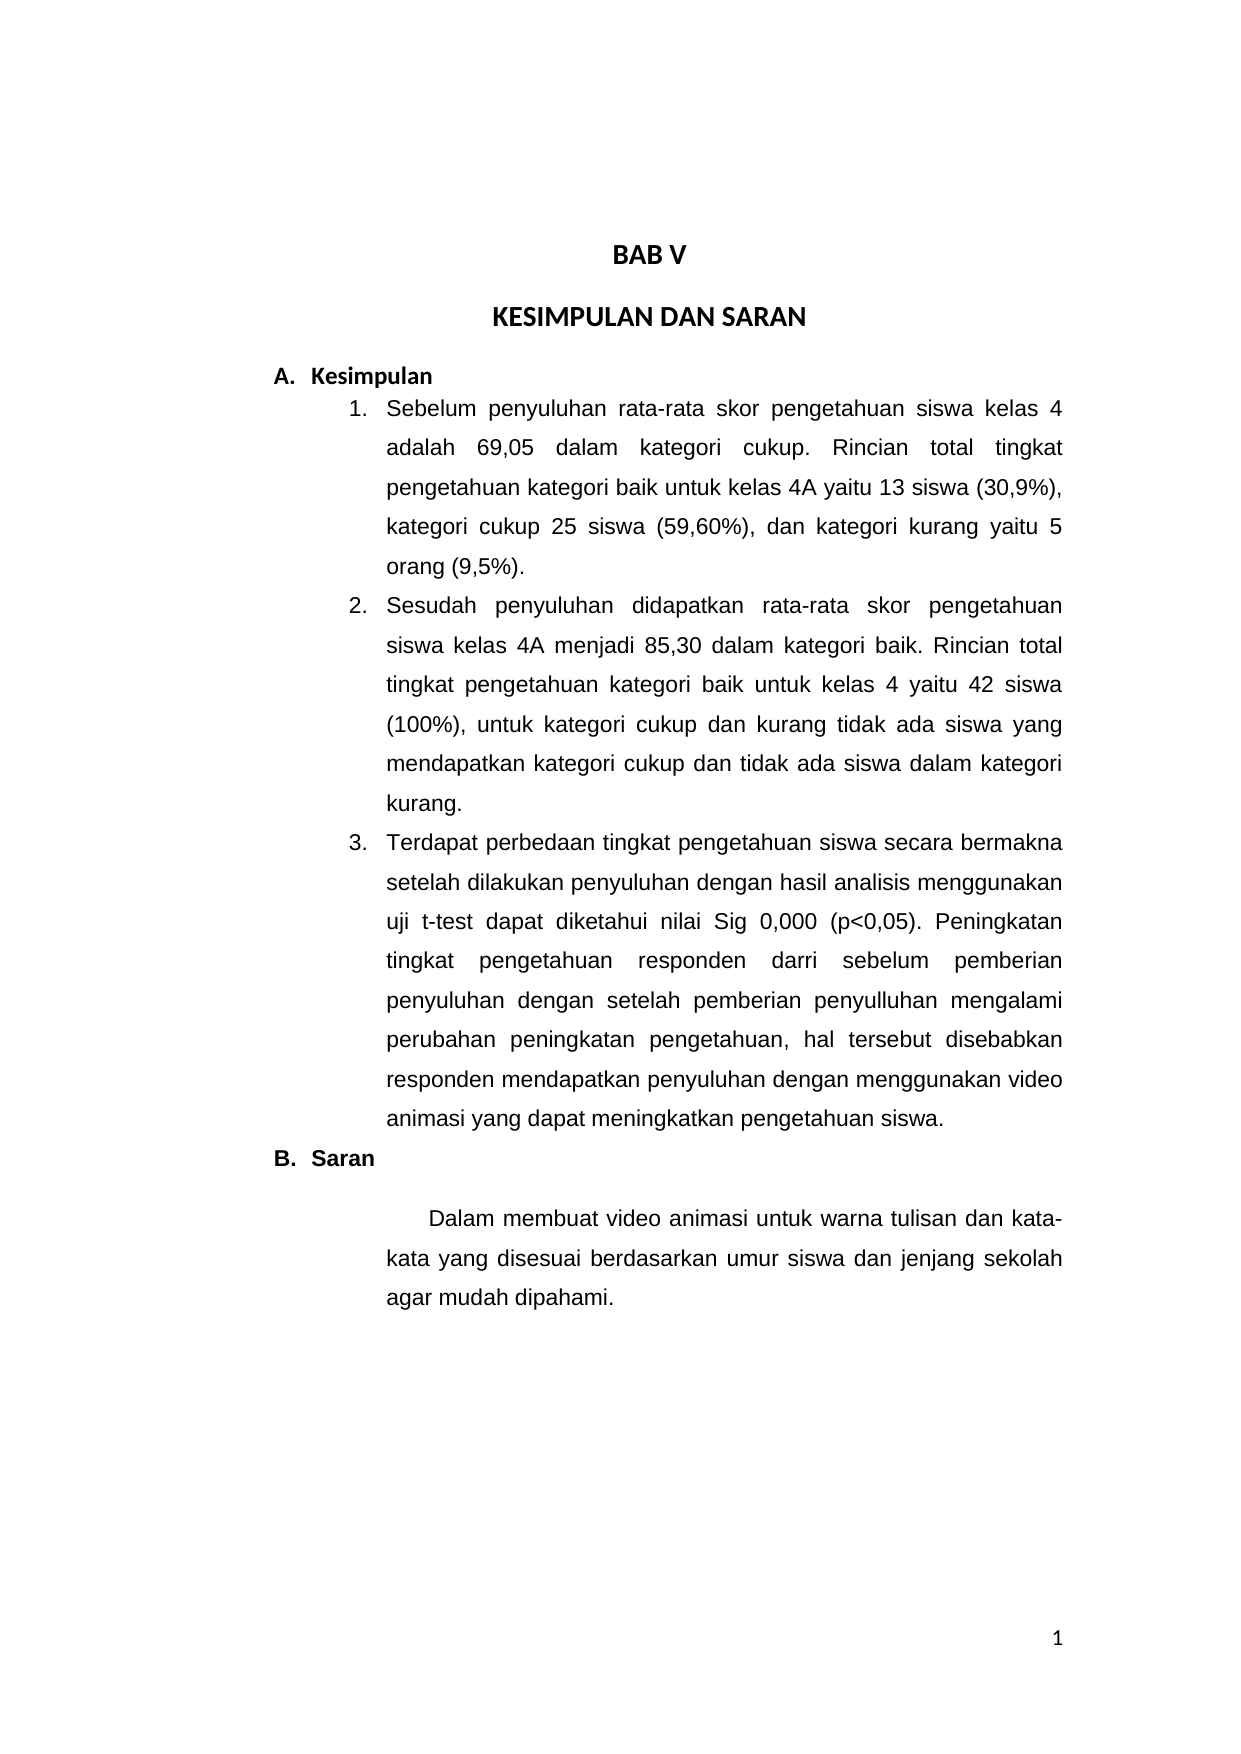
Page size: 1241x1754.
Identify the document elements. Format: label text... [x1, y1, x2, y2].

text BAB V [236, 236, 1063, 272]
text Dalam membuat video animasi untuk warna tulisan dan kata- kata yang disesuai berdasarkan umur siswa dan jenjang sekolah agar mudah dipahami. [386, 1205, 1063, 1311]
list Kesimpulan [274, 360, 1063, 390]
list Terdapat perbedaan tingkat pengetahuan siswa secara bermakna setelah dilakukan penyuluhan dengan hasil analisis menggunakan uji t-test dapat diketahui nilai Sig 0,000 (p<0,05). Peningkatan tingkat pengetahuan responden darri sebelum pemberian penyuluhan dengan setelah pemberian penyulluhan mengalami perubahan peningkatan pengetahuan, hal tersebut disebabkan responden mendapatkan penyuluhan dengan menggunakan video animasi yang dapat meningkatkan pengetahuan siswa. [349, 829, 1063, 1132]
text KESIMPULAN DAN SARAN [236, 298, 1063, 334]
list Sebelum penyuluhan rata-rata skor pengetahuan siswa kelas 4 adalah 69,05 dalam kategori cukup. Rincian total tingkat pengetahuan kategori baik untuk kelas 4A yaitu 13 siswa (30,9%), kategori cukup 25 siswa (59,60%), dan kategori kurang yaitu 5 orang (9,5%). [349, 395, 1063, 579]
list Sesudah penyuluhan didapatkan rata-rata skor pengetahuan siswa kelas 4A menjadi 85,30 dalam kategori baik. Rincian total tingkat pengetahuan kategori baik untuk kelas 4 yaitu 42 siswa (100%), untuk kategori cukup dan kurang tidak ada siswa yang mendapatkan kategori cukup dan tidak ada siswa dalam kategori kurang. [349, 592, 1063, 816]
list Saran [274, 1145, 1063, 1171]
